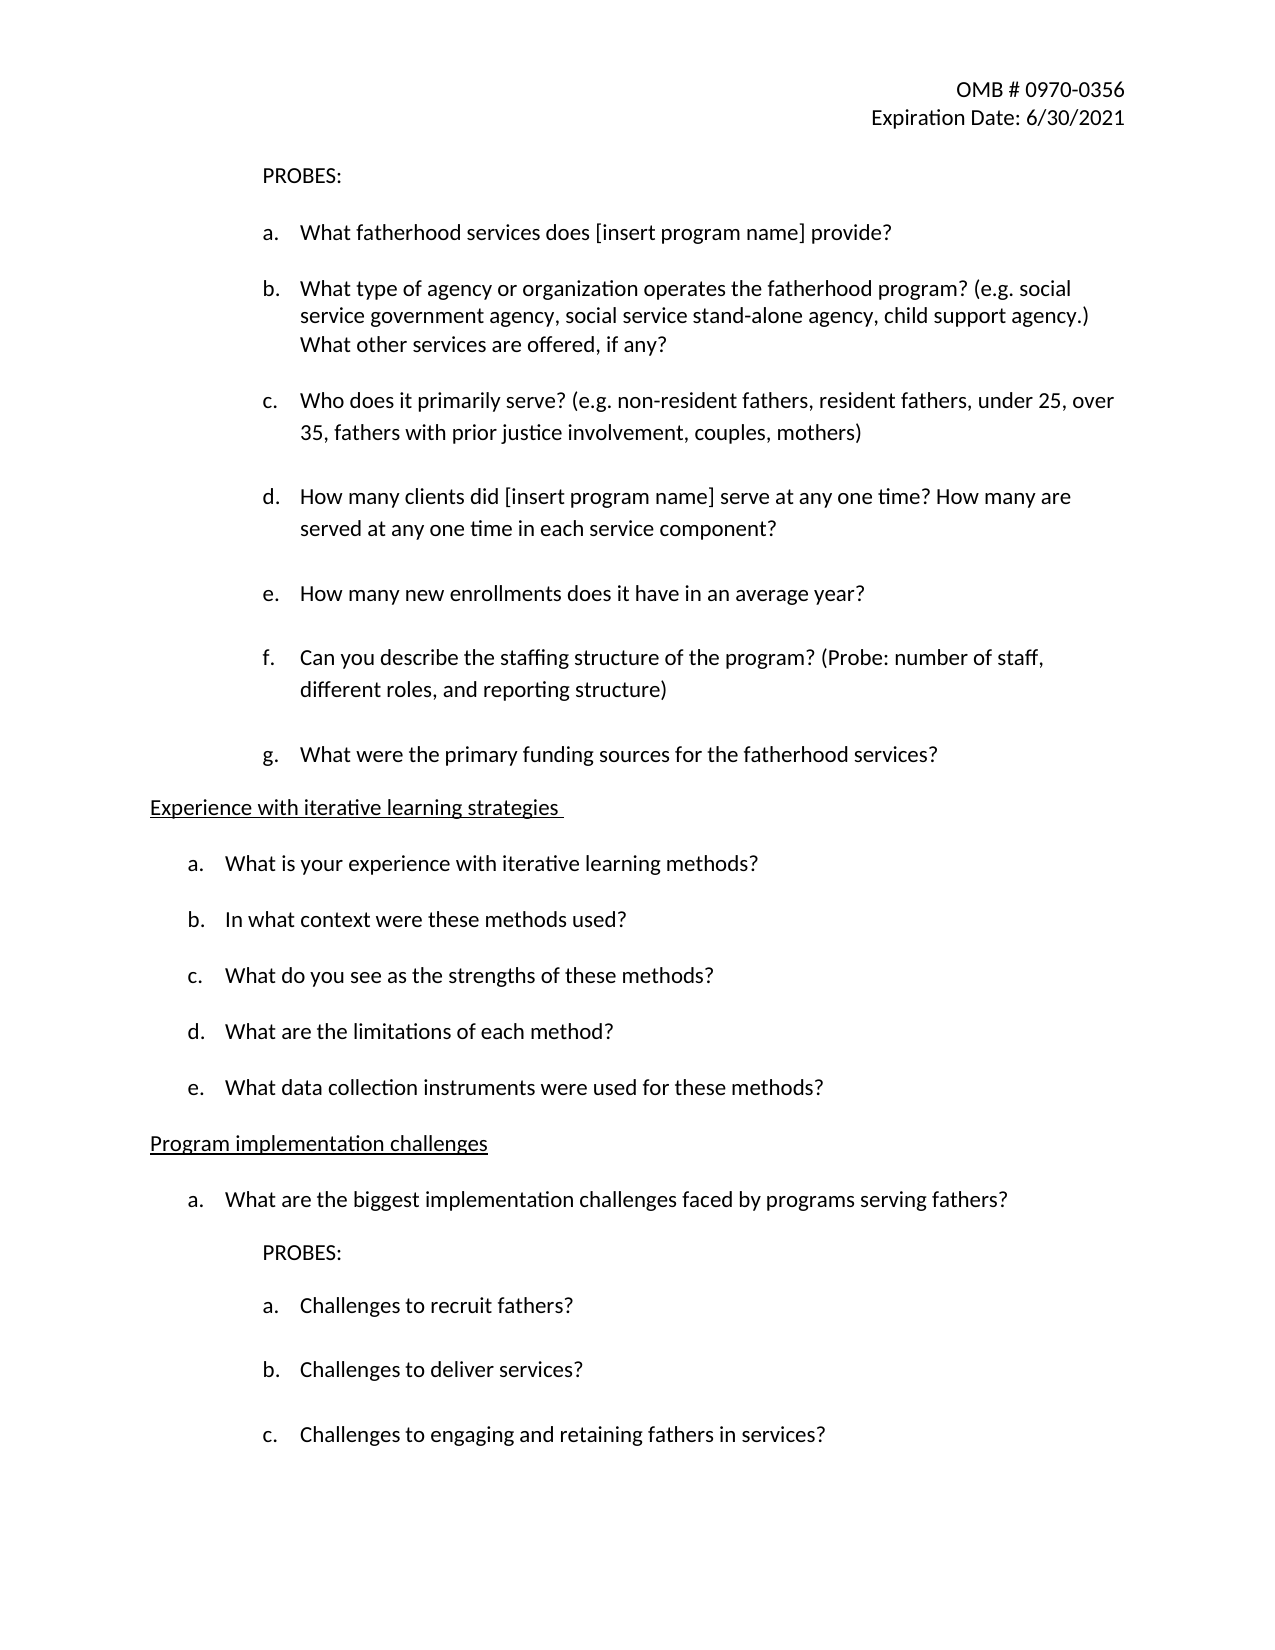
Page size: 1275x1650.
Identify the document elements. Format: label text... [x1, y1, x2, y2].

list Challenges to recruit fathers? [262, 1291, 1125, 1319]
text PROBES: [262, 1238, 1125, 1266]
list What type of agency or organization operates the fatherhood program? (e.g. social service government agency, social service stand-alone agency, child support agency.) What other services are offered, if any? [262, 274, 1125, 358]
list What are the biggest implementation challenges faced by programs serving fathers? [187, 1185, 1125, 1213]
list What were the primary funding sources for the fatherhood services? [262, 740, 1125, 768]
list Can you describe the staffing structure of the program? (Probe: number of staff, different roles, and reporting structure) [262, 643, 1125, 703]
list Who does it primarily serve? (e.g. non-resident fathers, resident fathers, under 25, over 35, fathers with prior justice involvement, couples, mothers) [262, 386, 1125, 446]
list How many new enrollments does it have in an average year? [262, 579, 1125, 607]
list In what context were these methods used? [187, 905, 1125, 933]
list What do you see as the strengths of these methods? [187, 961, 1125, 989]
list What data collection instruments were used for these methods? [187, 1073, 1125, 1101]
list Challenges to engaging and retaining fathers in services? [262, 1420, 1125, 1448]
list What fatherhood services does [insert program name] provide? [262, 218, 1125, 246]
list How many clients did [insert program name] serve at any one time? How many are served at any one time in each service component? [262, 482, 1125, 542]
list What are the limitations of each method? [187, 1017, 1125, 1045]
list Challenges to deliver services? [262, 1356, 1125, 1383]
text Program implementation challenges [150, 1129, 1125, 1157]
list What is your experience with iterative learning methods? [187, 849, 1125, 877]
text Experience with iterative learning strategies [150, 793, 1125, 821]
text PROBES: [262, 162, 1125, 189]
